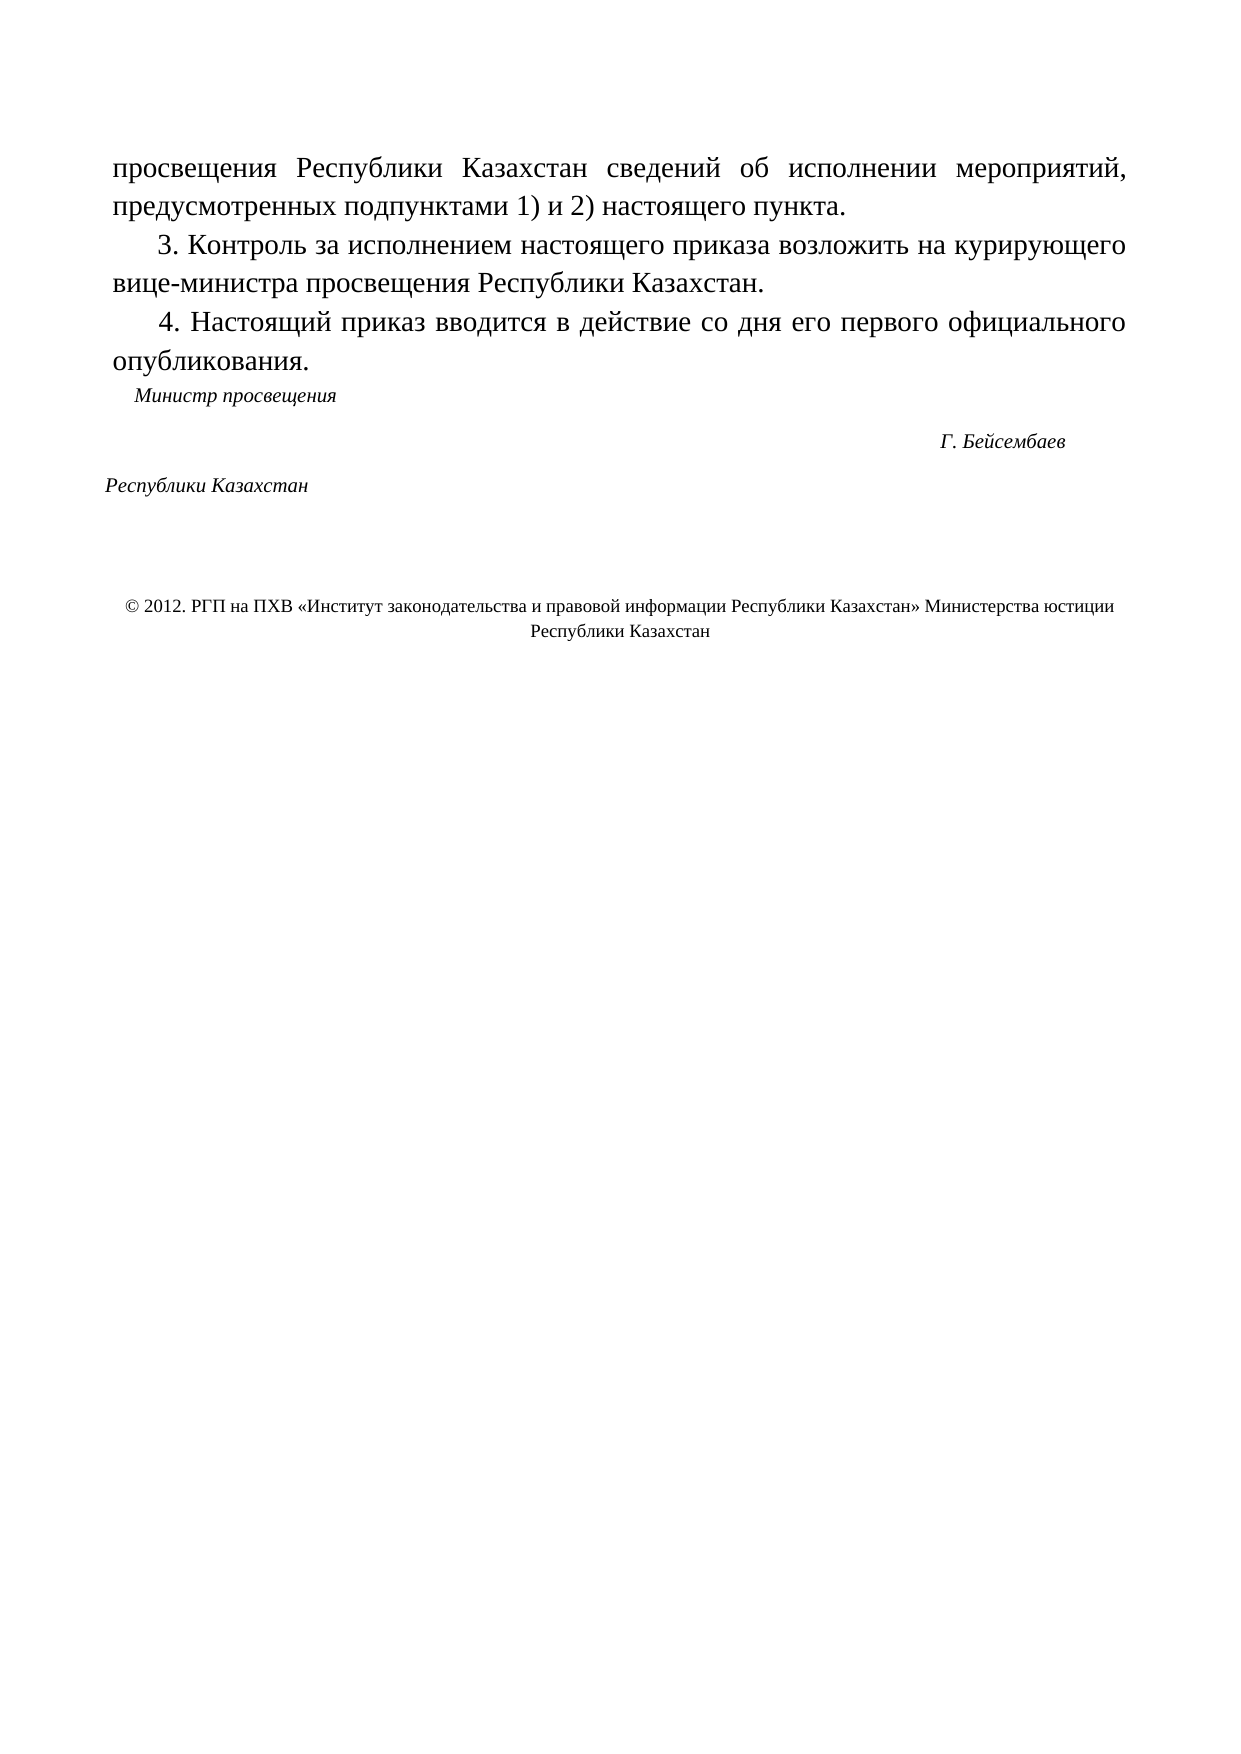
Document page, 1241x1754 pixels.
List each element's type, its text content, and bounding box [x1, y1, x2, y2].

text 4. Настоящий приказ вводится в действие со дня его первого официального опубликования. [112, 304, 1128, 376]
table_header Министр просвещения Республики Казахстан [101, 381, 939, 504]
text © 2012. РГП на ПХВ «Институт законодательства и правовой информации Республики Казахстан» Министерства юстиции Республики Казахстан [112, 595, 1128, 641]
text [112, 150, 1128, 222]
table_header Г. Бейсембаев [939, 381, 1240, 504]
text 3. Контроль за исполнением настоящего приказа возложить на курирующего вице-министра просвещения Республики Казахстан. [112, 227, 1128, 299]
